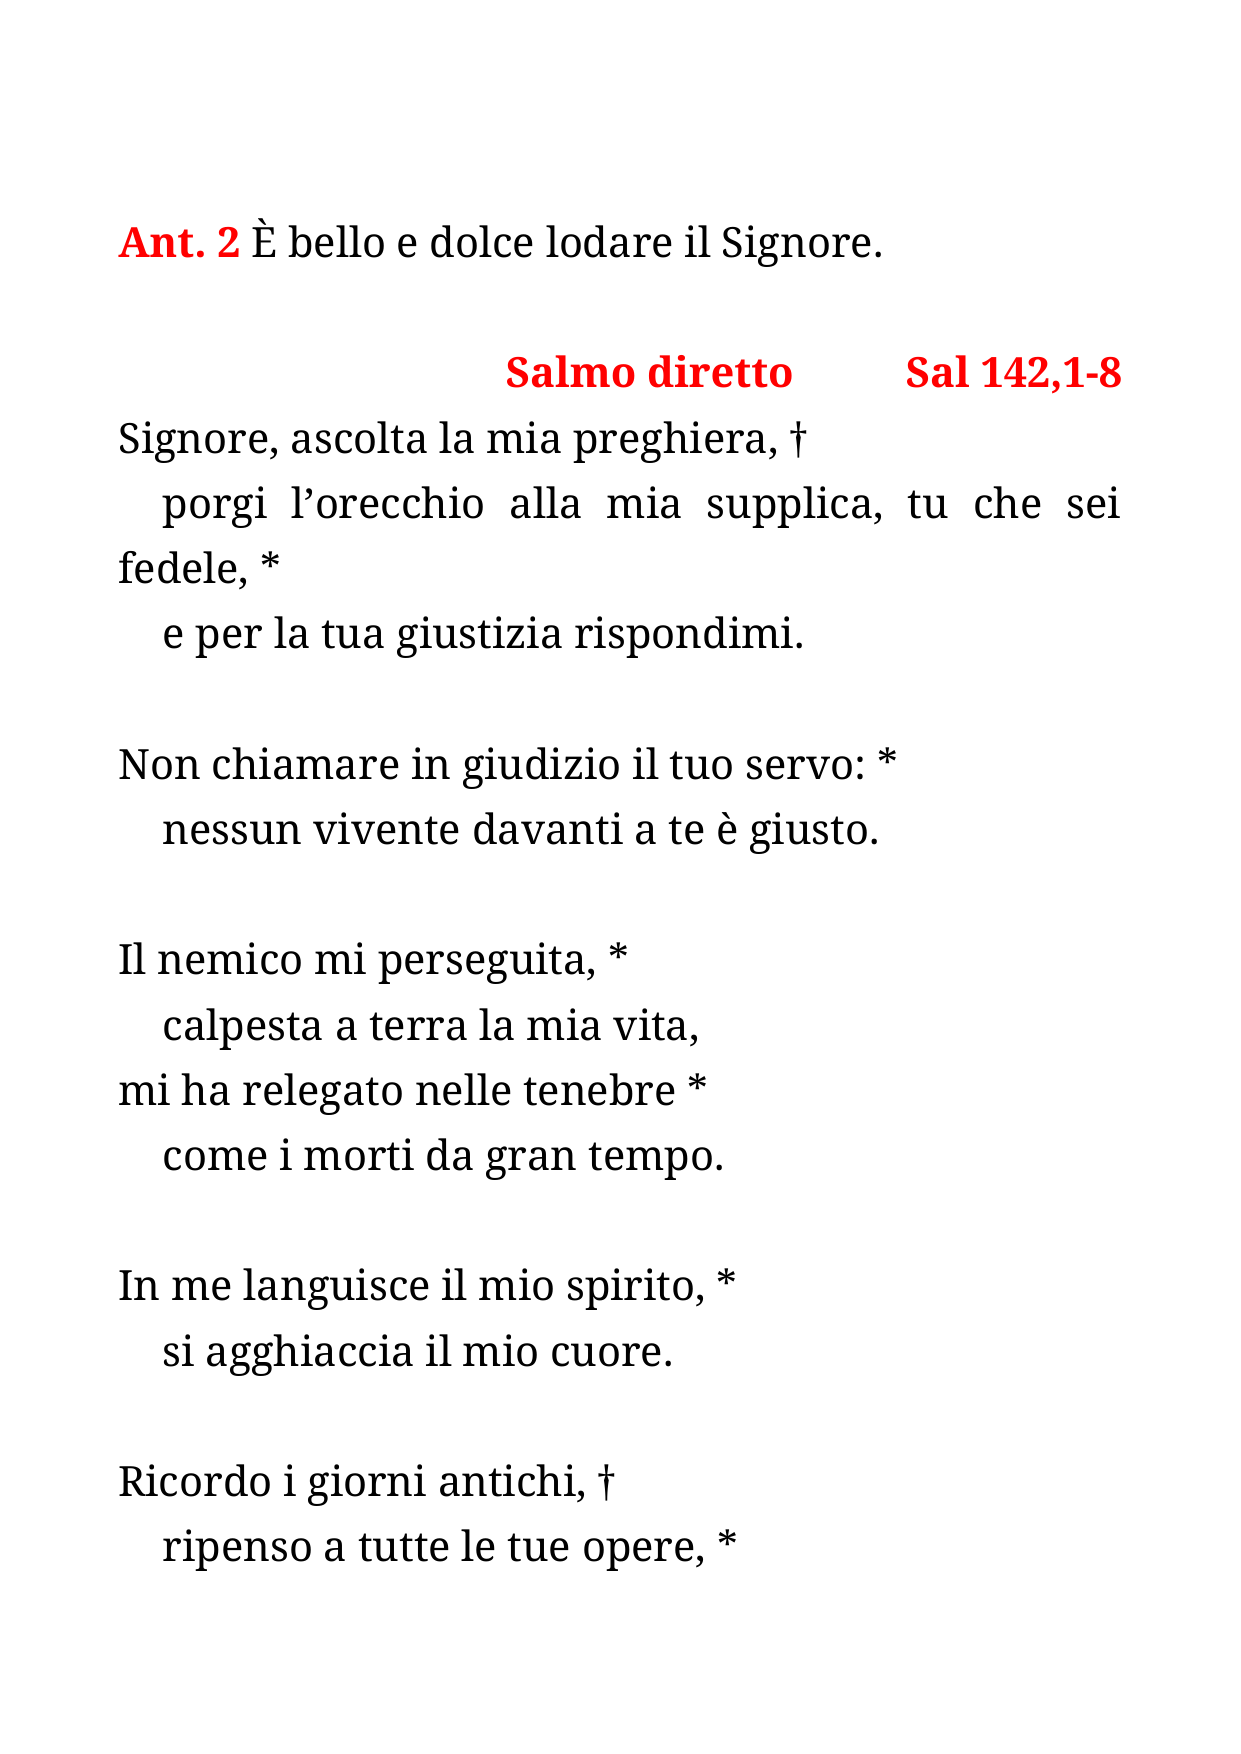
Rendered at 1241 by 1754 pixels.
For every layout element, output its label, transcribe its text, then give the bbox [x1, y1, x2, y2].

text Ricordo i giorni antichi, † [118, 1452, 1122, 1508]
text Signore, ascolta la mia preghiera, † [118, 408, 1122, 465]
text si agghiaccia il mio cuore. [118, 1321, 1122, 1378]
text calpesta a terra la mia vita, [118, 995, 1122, 1052]
text nessun vivente davanti a te è giusto. [118, 800, 1122, 856]
text porgi l’orecchio alla mia supplica, tu che sei fedele, * [118, 474, 1122, 596]
text Ant. 2 è bello e dolce lodare il Signore. [118, 213, 1122, 269]
text mi ha relegato nelle tenebre * [118, 1061, 1122, 1117]
text come i morti da gran tempo. [118, 1126, 1122, 1182]
text Salmo diretto Sal 142,1-8 [118, 343, 1122, 400]
text ripenso a tutte le tue opere, * [118, 1517, 1122, 1574]
text Non chiamare in giudizio il tuo servo: * [118, 734, 1122, 791]
text Il nemico mi perseguita, * [118, 930, 1122, 987]
text In me languisce il mio spirito, * [118, 1256, 1122, 1313]
text e per la tua giustizia rispondimi. [118, 604, 1122, 661]
